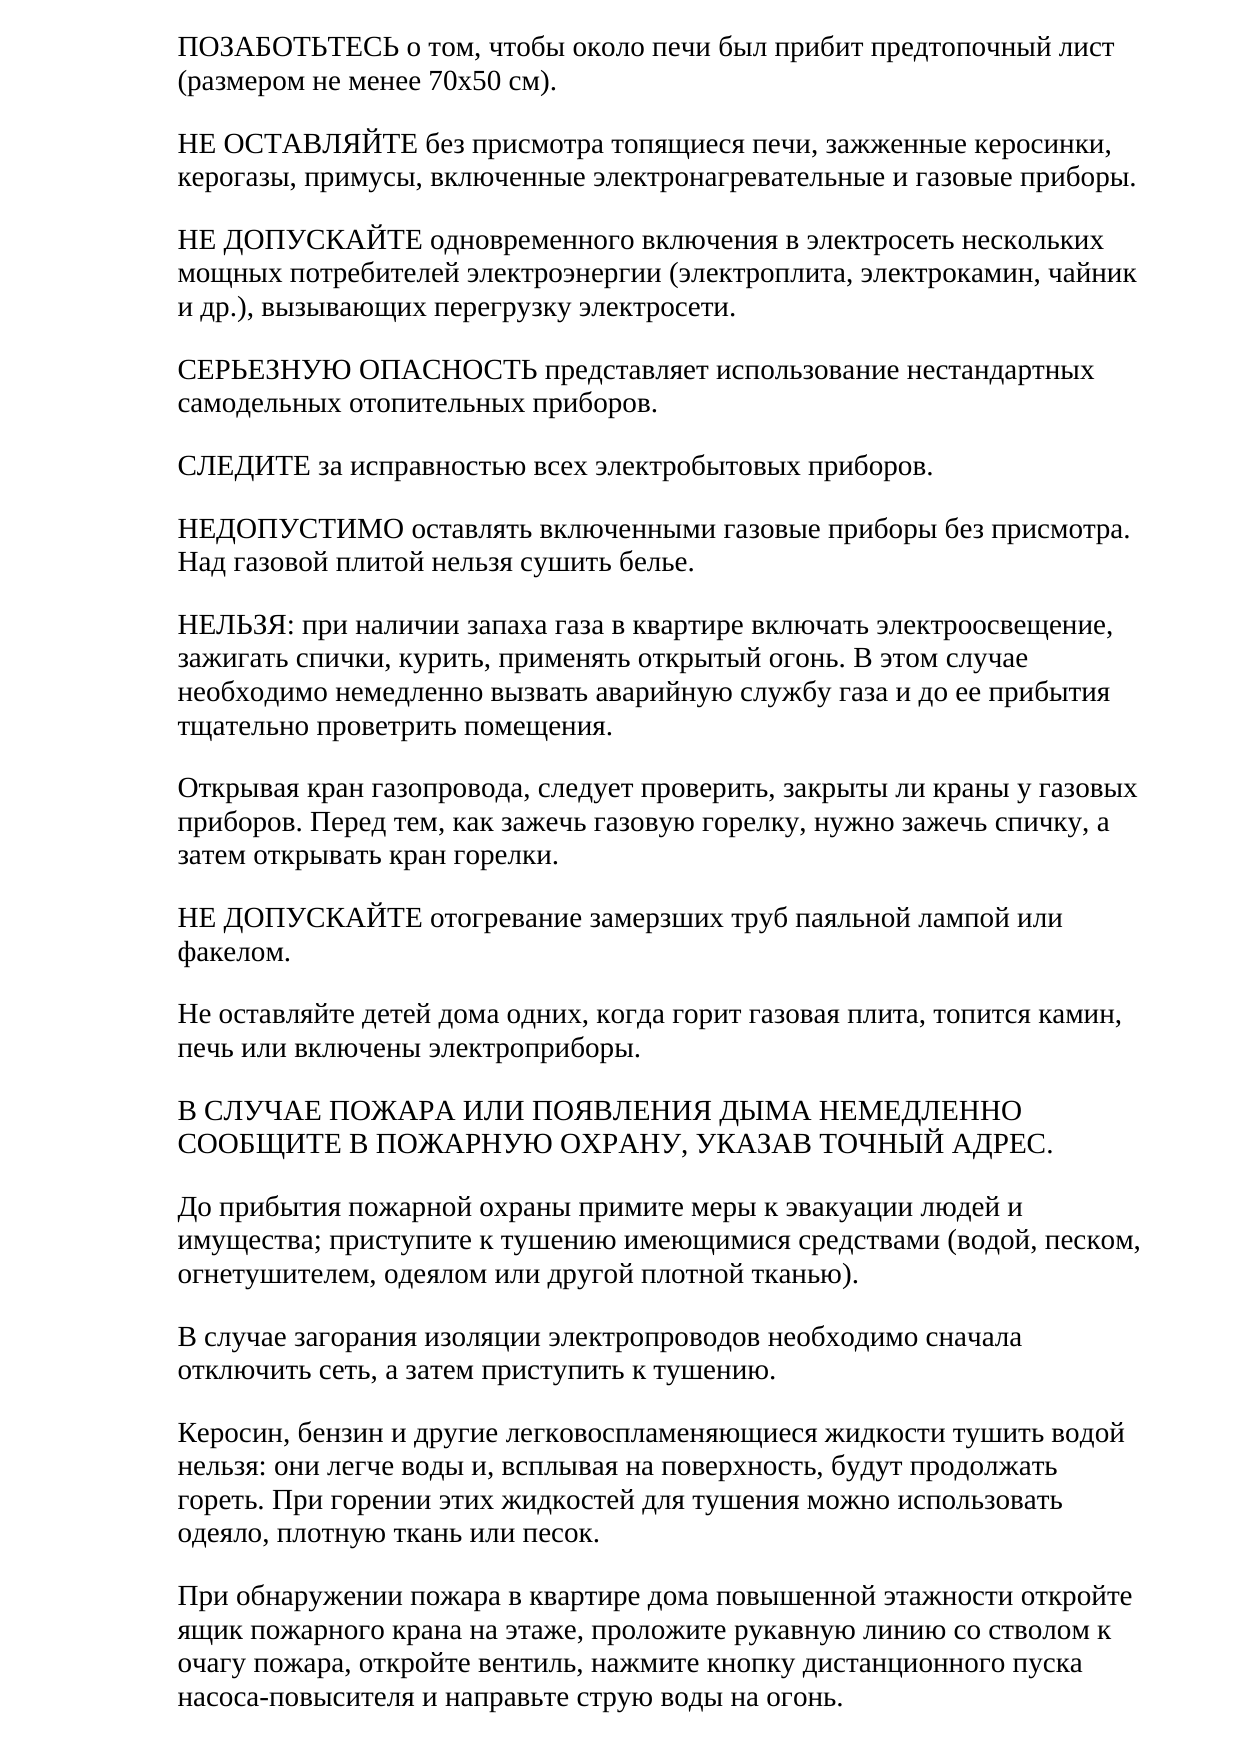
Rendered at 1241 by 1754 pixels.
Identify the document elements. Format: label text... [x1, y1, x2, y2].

text В СЛУЧАЕ ПОЖАРА ИЛИ ПОЯВЛЕНИЯ ДЫМА НЕМЕДЛЕННО СООБЩИТЕ В ПОЖАРНУЮ ОХРАНУ, УКАЗАВ ТОЧНЫЙ АДРЕС. [177, 1093, 1152, 1160]
text СЕРЬЕЗНУЮ ОПАСНОСТЬ представляет использование нестандартных самодельных отопительных приборов. [177, 352, 1152, 419]
text Не оставляйте детей дома одних, когда горит газовая плита, топится камин, печь или включены электроприборы. [177, 996, 1152, 1063]
text НЕЛЬЗЯ: при наличии запаха газа в квартире включать электроосвещение, зажигать спички, курить, применять открытый огонь. В этом случае необходимо немедленно вызвать аварийную службу газа и до ее прибытия тщательно проветрить помещения. [177, 607, 1152, 741]
text Керосин, бензин и другие легковоспламеняющиеся жидкости тушить водой нельзя: они легче воды и, всплывая на поверхность, будут продолжать гореть. При горении этих жидкостей для тушения можно использовать одеяло, плотную ткань или песок. [177, 1415, 1152, 1549]
text При обнаружении пожара в квартире дома повышенной этажности откройте ящик пожарного крана на этаже, проложите рукавную линию со стволом к очагу пожара, откройте вентиль, нажмите кнопку дистанционного пуска насоса-повысителя и направьте струю воды на огонь. [177, 1578, 1152, 1712]
text Открывая кран газопровода, следует проверить, закрыты ли краны у газовых приборов. Перед тем, как зажечь газовую горелку, нужно зажечь спичку, а затем открывать кран горелки. [177, 770, 1152, 871]
text ПОЗАБОТЬТЕСЬ о том, чтобы около печи был прибит предтопочный лист (размером не менее 70х50 см). [177, 29, 1152, 97]
text НЕ ДОПУСКАЙТЕ отогревание замерзших труб паяльной лампой или факелом. [177, 900, 1152, 967]
text НЕ ДОПУСКАЙТЕ одновременного включения в электросеть нескольких мощных потребителей электроэнергии (электроплита, электрокамин, чайник и др.), вызывающих перегрузку электросети. [177, 222, 1152, 323]
text СЛЕДИТЕ за исправностью всех электробытовых приборов. [177, 448, 1152, 482]
text НЕ ОСТАВЛЯЙТЕ без присмотра топящиеся печи, зажженные керосинки, керогазы, примусы, включенные электронагревательные и газовые приборы. [177, 126, 1152, 193]
text НЕДОПУСТИМО оставлять включенными газовые приборы без присмотра. Над газовой плитой нельзя сушить белье. [177, 511, 1152, 578]
text До прибытия пожарной охраны примите меры к эвакуации людей и имущества; приступите к тушению имеющимися средствами (водой, песком, огнетушителем, одеялом или другой плотной тканью). [177, 1189, 1152, 1289]
text В случае загорания изоляции электропроводов необходимо сначала отключить сеть, а затем приступить к тушению. [177, 1319, 1152, 1386]
